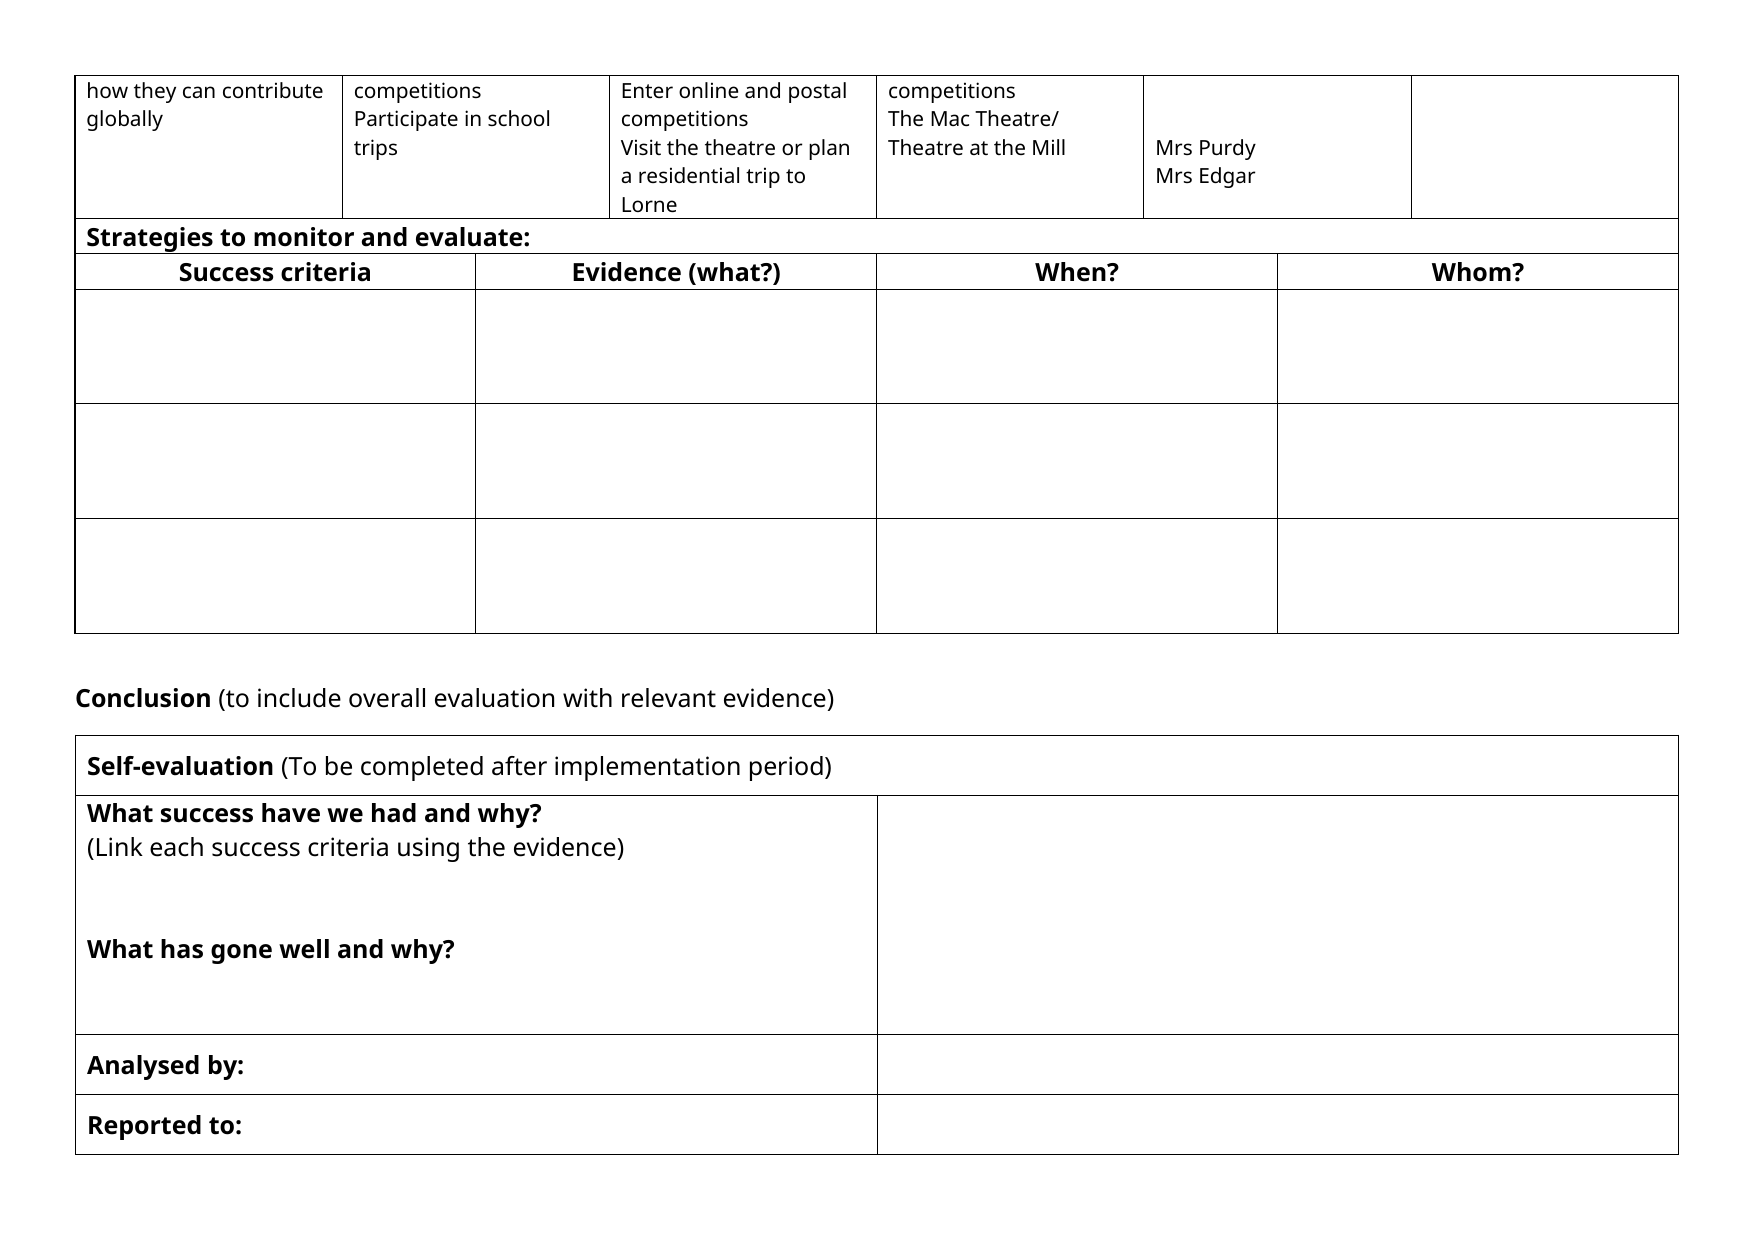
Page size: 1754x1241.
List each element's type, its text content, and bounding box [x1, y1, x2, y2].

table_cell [76, 76, 342, 218]
table_cell [877, 290, 1277, 403]
table_cell [476, 290, 876, 403]
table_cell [1144, 76, 1411, 218]
table_cell Strategies to monitor and evaluate: [76, 219, 1678, 253]
table_cell [878, 1095, 1678, 1154]
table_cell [610, 76, 876, 218]
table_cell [877, 76, 1143, 218]
table_cell [76, 404, 475, 518]
table_cell [476, 519, 876, 633]
table_cell [1278, 290, 1678, 403]
text Conclusion (to include overall evaluation with relevant evidence) [75, 681, 1679, 715]
table_cell What success have we had and why? (Link each success criteria using the evidence) What has gone well and why? [76, 796, 877, 1034]
table_cell Evidence (what?) [476, 254, 876, 288]
table_cell Reported to: [76, 1095, 877, 1154]
table_cell [1278, 404, 1678, 518]
table_header Self-evaluation (To be completed after implementation period) [76, 736, 1678, 795]
table_cell [1278, 519, 1678, 633]
table_cell Analysed by: [76, 1035, 877, 1094]
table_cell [1412, 76, 1678, 218]
table_cell [877, 404, 1277, 518]
table_cell [76, 290, 475, 403]
table_cell [878, 1035, 1678, 1094]
table_cell Success criteria [76, 254, 475, 288]
table_cell [878, 796, 1678, 1034]
table_cell [76, 519, 475, 633]
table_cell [343, 76, 609, 218]
table_cell When? [877, 254, 1277, 288]
table_cell Whom? [1278, 254, 1678, 288]
table_cell [877, 519, 1277, 633]
table_cell [476, 404, 876, 518]
